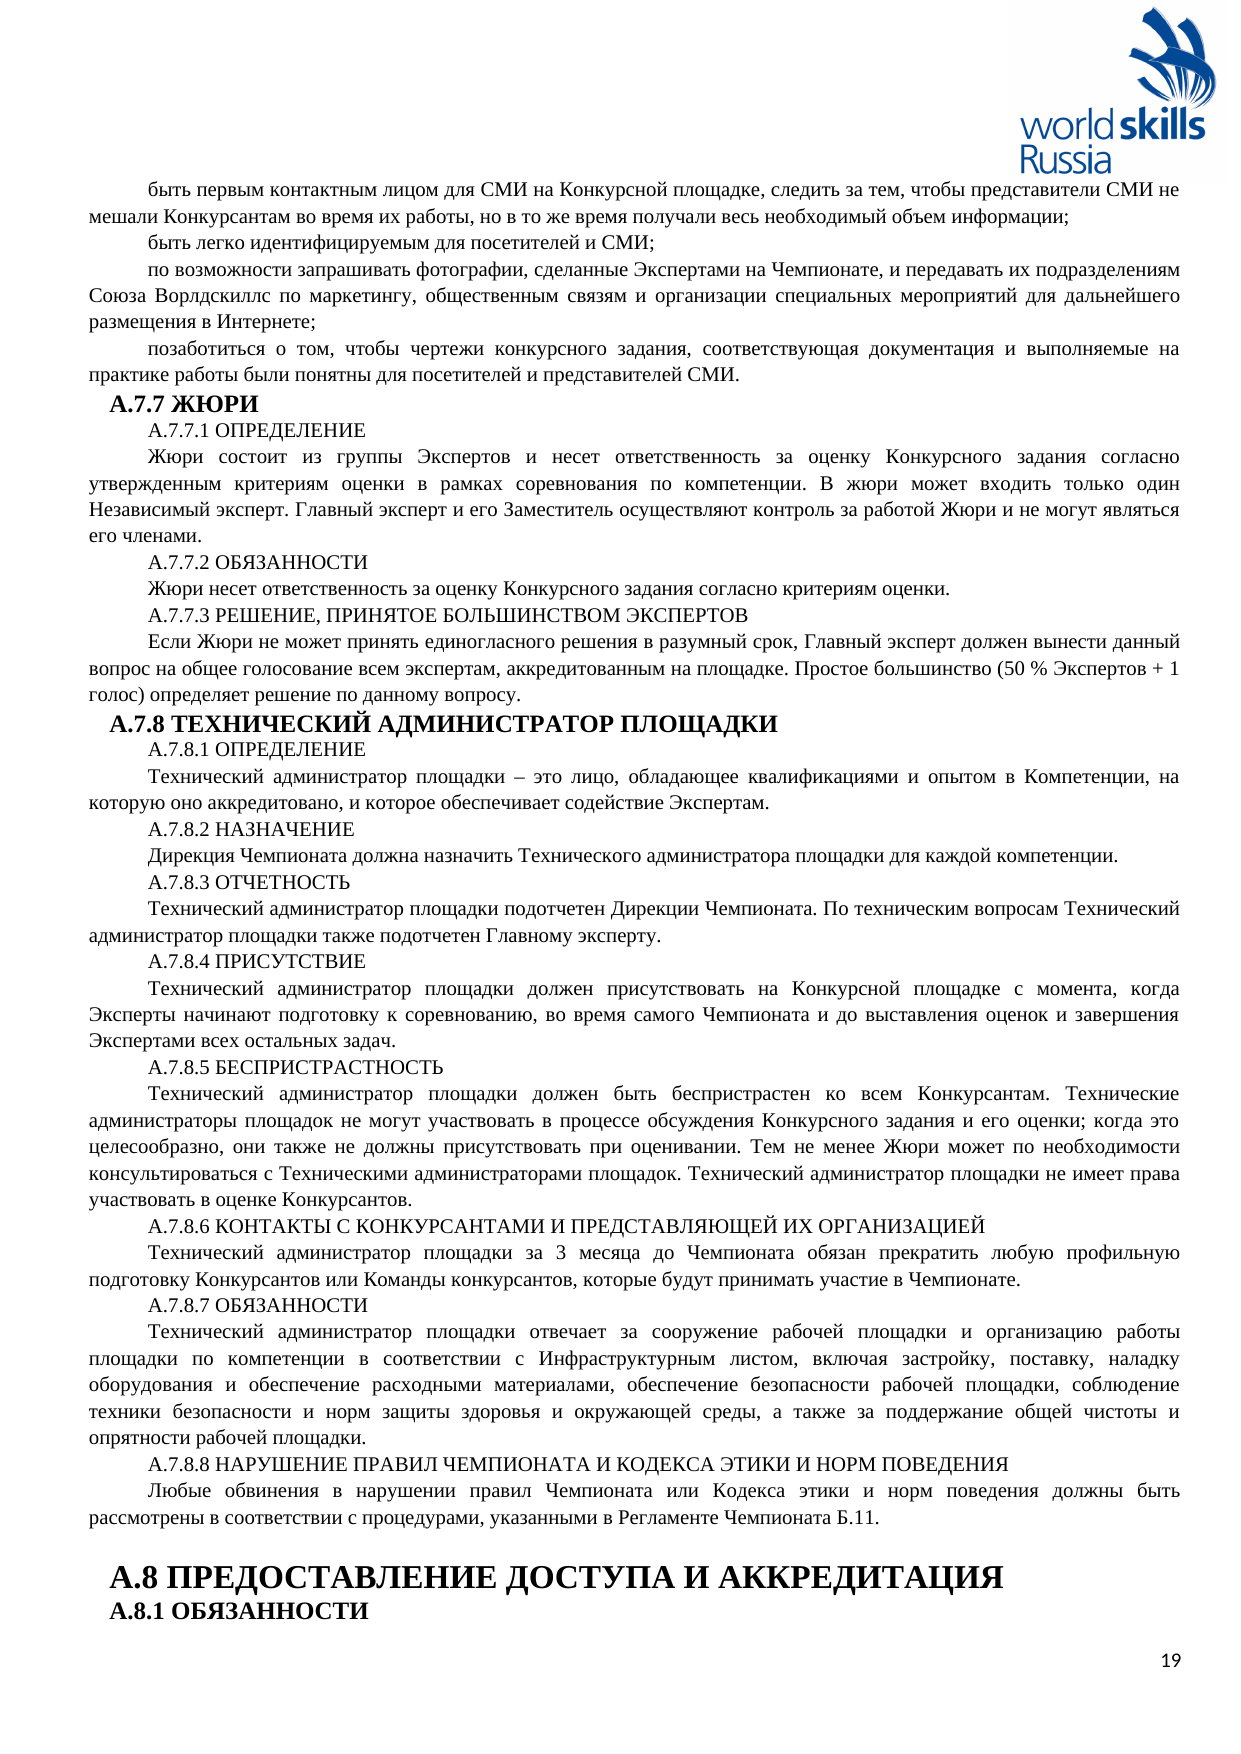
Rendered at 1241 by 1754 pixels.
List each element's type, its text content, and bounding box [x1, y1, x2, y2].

text A.7.8.7 ОБЯЗАННОСТИ [89, 1293, 1181, 1317]
subtitle А.8 ПРЕДОСТАВЛЕНИЕ ДОСТУПА И АККРЕДИТАЦИЯ [109, 1558, 1181, 1596]
text быть первым контактным лицом для СМИ на Конкурсной площадке, следить за тем, чтобы представители СМИ не мешали Конкурсантам во время их работы, но в то же время получали весь необходимый объем информации; [89, 177, 1181, 228]
text A.7.8.3 ОТЧЕТНОСТЬ [89, 870, 1181, 894]
text A.7.8.8 НАРУШЕНИЕ ПРАВИЛ ЧЕМПИОНАТА И КОДЕКСА ЭТИКИ И НОРМ ПОВЕДЕНИЯ [89, 1452, 1181, 1476]
text Технический администратор площадки должен присутствовать на Конкурсной площадке с момента, когда Эксперты начинают подготовку к соревнованию, во время самого Чемпионата и до выставления оценок и завершения Экспертами всех остальных задач. [89, 976, 1181, 1052]
text Жюри несет ответственность за оценку Конкурсного задания согласно критериям оценки. [89, 576, 1181, 600]
text Дирекция Чемпионата должна назначить Технического администратора площадки для каждой компетенции. [89, 843, 1181, 867]
subtitle А.8.1 ОБЯЗАННОСТИ [109, 1596, 1181, 1625]
text А.7.8.6 КОНТАКТЫ С КОНКУРСАНТАМИ И ПРЕДСТАВЛЯЮЩЕЙ ИХ ОРГАНИЗАЦИЕЙ [89, 1214, 1181, 1238]
text Технический администратор площадки должен быть беспристрастен ко всем Конкурсантам. Технические администраторы площадок не могут участвовать в процессе обсуждения Конкурсного задания и его оценки; когда это целесообразно, они также не должны присутствовать при оценивании. Тем не менее Жюри может по необходимости консультироваться с Техническими администраторами площадок. Технический администратор площадки не имеет права участвовать в оценке Конкурсантов. [89, 1081, 1181, 1211]
text Технический администратор площадки подотчетен Дирекции Чемпионата. По техническим вопросам Технический администратор площадки также подотчетен Главному эксперту. [89, 896, 1181, 947]
text Технический администратор площадки – это лицо, обладающее квалификациями и опытом в Компетенции, на которую оно аккредитовано, и которое обеспечивает содействие Экспертам. [89, 764, 1181, 814]
text позаботиться о том, чтобы чертежи конкурсного задания, соответствующая документация и выполняемые на практике работы были понятны для посетителей и представителей СМИ. [89, 336, 1181, 386]
text A.7.8.2 НАЗНАЧЕНИЕ [89, 817, 1181, 841]
text A.7.7.1 ОПРЕДЕЛЕНИЕ [89, 418, 1181, 442]
text Жюри состоит из группы Экспертов и несет ответственность за оценку Конкурсного задания согласно утвержденным критериям оценки в рамках соревнования по компетенции. В жюри может входить только один Независимый эксперт. Главный эксперт и его Заместитель осуществляют контроль за работой Жюри и не могут являться его членами. [89, 444, 1181, 547]
text A.7.8.1 ОПРЕДЕЛЕНИЕ [89, 737, 1181, 761]
text Технический администратор площадки за 3 месяца до Чемпионата обязан прекратить любую профильную подготовку Конкурсантов или Команды конкурсантов, которые будут принимать участие в Чемпионате. [89, 1240, 1181, 1291]
text A.7.8.5 БЕСПРИСТРАСТНОСТЬ [89, 1055, 1181, 1079]
text по возможности запрашивать фотографии, сделанные Экспертами на Чемпионате, и передавать их подразделениям Союза Ворлдскиллс по маркетингу, общественным связям и организации специальных мероприятий для дальнейшего размещения в Интернете; [89, 257, 1181, 333]
text Если Жюри не может принять единогласного решения в разумный срок, Главный эксперт должен вынести данный вопрос на общее голосование всем экспертам, аккредитованным на площадке. Простое большинство (50 % Экспертов + 1 голос) определяет решение по данному вопросу. [89, 629, 1181, 706]
subtitle A.7.7 ЖЮРИ [109, 389, 1181, 418]
text быть легко идентифицируемым для посетителей и СМИ; [89, 230, 1181, 254]
picture [1008, 0, 1227, 184]
text A.7.7.2 ОБЯЗАННОСТИ [89, 550, 1181, 574]
subtitle A.7.8 ТЕХНИЧЕСКИЙ АДМИНИСТРАТОР ПЛОЩАДКИ [109, 709, 1181, 737]
text Любые обвинения в нарушении правил Чемпионата или Кодекса этики и норм поведения должны быть рассмотрены в соответствии с процедурами, указанными в Регламенте Чемпионата Б.11. [89, 1478, 1181, 1529]
text A.7.8.4 ПРИСУТСТВИЕ [89, 949, 1181, 973]
text Технический администратор площадки отвечает за сооружение рабочей площадки и организацию работы площадки по компетенции в соответствии с Инфраструктурным листом, включая застройку, поставку, наладку оборудования и обеспечение расходными материалами, обеспечение безопасности рабочей площадки, соблюдение техники безопасности и норм защиты здоровья и окружающей среды, а также за поддержание общей чистоты и опрятности рабочей площадки. [89, 1319, 1181, 1449]
text A.7.7.3 РЕШЕНИЕ, ПРИНЯТОЕ БОЛЬШИНСТВОМ ЭКСПЕРТОВ [89, 603, 1181, 627]
